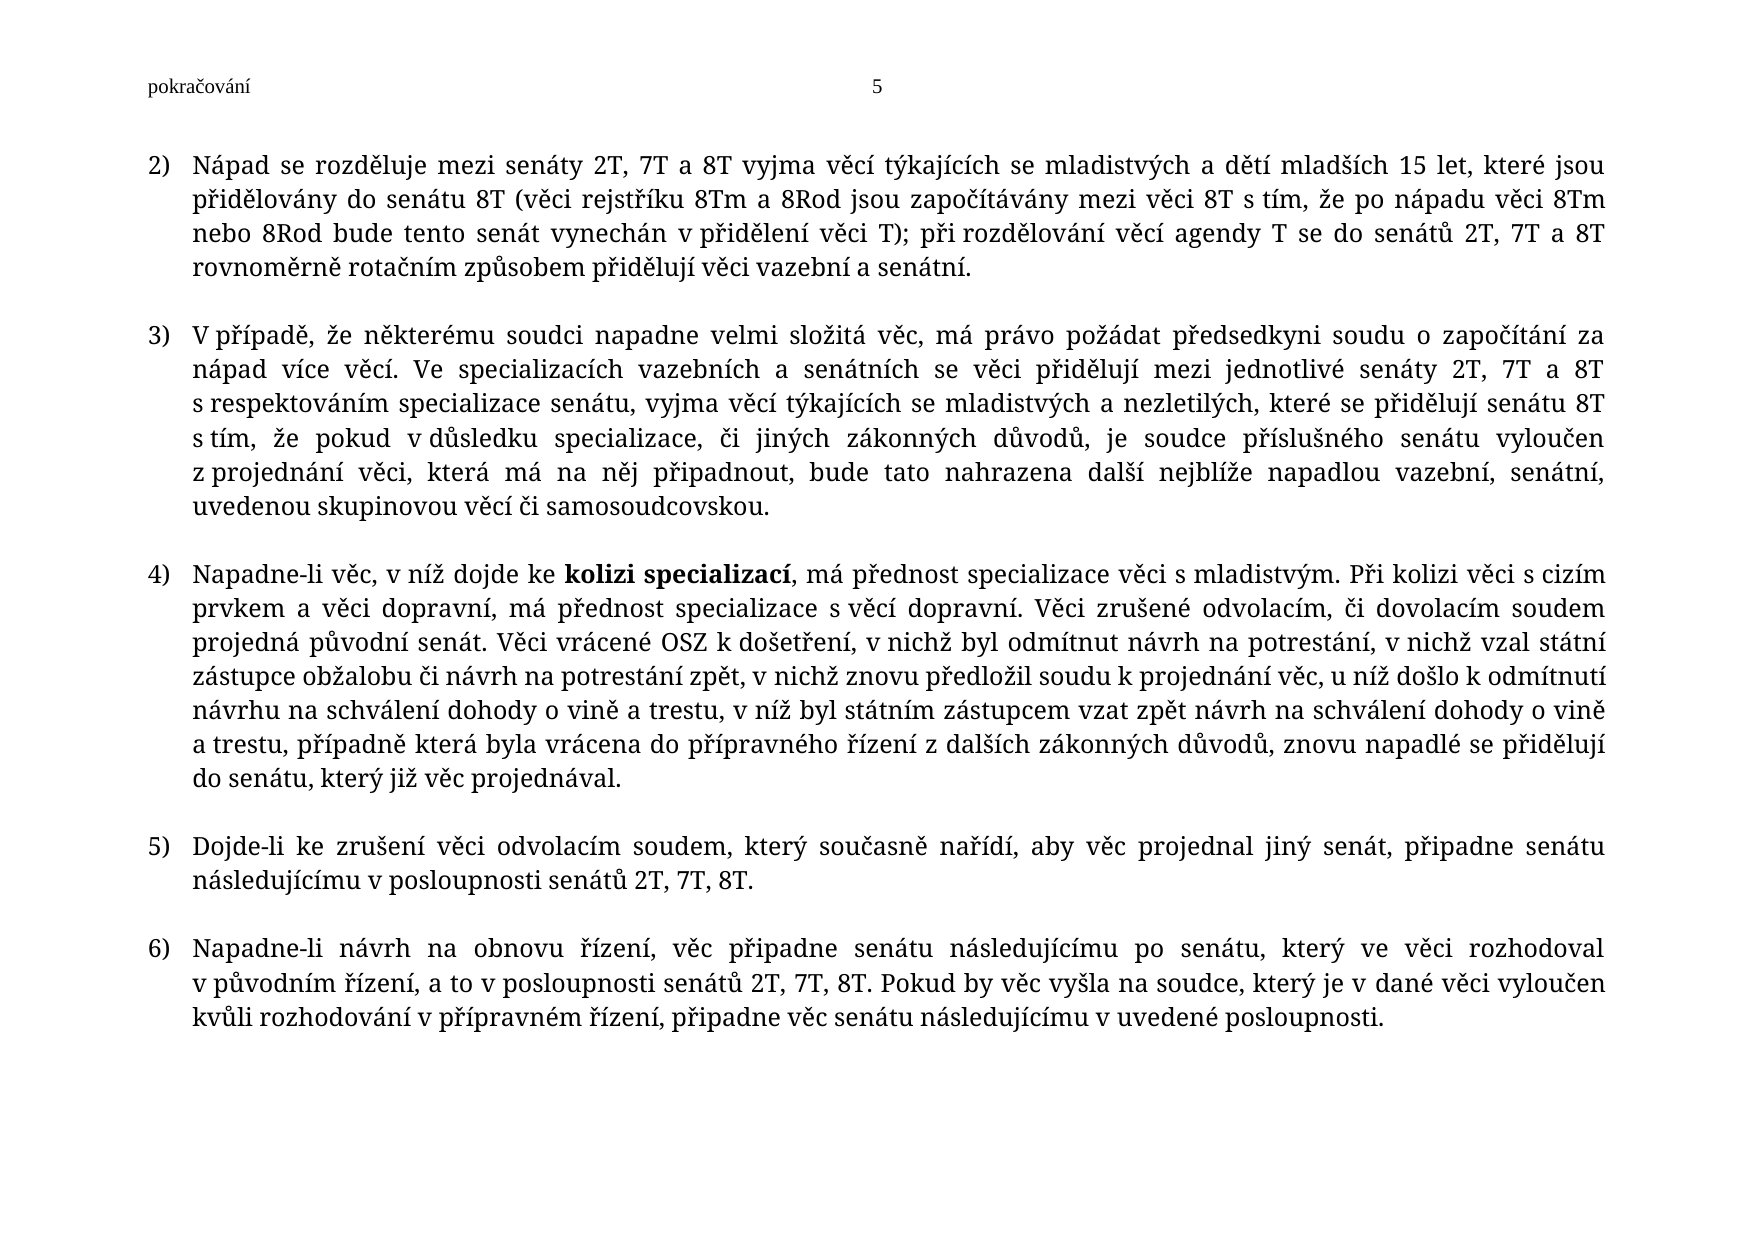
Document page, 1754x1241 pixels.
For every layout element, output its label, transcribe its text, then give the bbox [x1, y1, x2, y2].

list Dojde-li ke zrušení věci odvolacím soudem, který současně nařídí, aby věc projednal jiný senát, připadne senátu následujícímu v posloupnosti senátů 2T, 7T, 8T. [148, 829, 1606, 897]
list Napadne-li věc, v níž dojde ke kolizi specializací, má přednost specializace věci s mladistvým. Při kolizi věci s cizím prvkem a věci dopravní, má přednost specializace s věcí dopravní. Věci zrušené odvolacím, či dovolacím soudem projedná původní senát. Věci vrácené OSZ k došetření, v nichž byl odmítnut návrh na potrestání, v nichž vzal státní zástupce obžalobu či návrh na potrestání zpět, v nichž znovu předložil soudu k projednání věc, u níž došlo k odmítnutí návrhu na schválení dohody o vině a trestu, v níž byl státním zástupcem vzat zpět návrh na schválení dohody o vině a trestu, případně která byla vrácena do přípravného řízení z dalších zákonných důvodů, znovu napadlé se přidělují do senátu, který již věc projednával. [148, 556, 1606, 795]
list Napadne-li návrh na obnovu řízení, věc připadne senátu následujícímu po senátu, který ve věci rozhodoval v původním řízení, a to v posloupnosti senátů 2T, 7T, 8T. Pokud by věc vyšla na soudce, který je v dané věci vyloučen kvůli rozhodování v přípravném řízení, připadne věc senátu následujícímu v uvedené posloupnosti. [148, 931, 1606, 1033]
list Nápad se rozděluje mezi senáty 2T, 7T a 8T vyjma věcí týkajících se mladistvých a dětí mladších 15 let, které jsou přidělovány do senátu 8T (věci rejstříku 8Tm a 8Rod jsou započítávány mezi věci 8T s tím, že po nápadu věci 8Tm nebo 8Rod bude tento senát vynechán v přidělení věci T); při rozdělování věcí agendy T se do senátů 2T, 7T a 8T rovnoměrně rotačním způsobem přidělují věci vazební a senátní. [148, 148, 1606, 284]
list V případě, že některému soudci napadne velmi složitá věc, má právo požádat předsedkyni soudu o započítání za nápad více věcí. Ve specializacích vazebních a senátních se věci přidělují mezi jednotlivé senáty 2T, 7T a 8T s respektováním specializace senátu, vyjma věcí týkajících se mladistvých a nezletilých, které se přidělují senátu 8T s tím, že pokud v důsledku specializace, či jiných zákonných důvodů, je soudce příslušného senátu vyloučen z projednání věci, která má na něj připadnout, bude tato nahrazena další nejblíže napadlou vazební, senátní, uvedenou skupinovou věcí či samosoudcovskou. [148, 318, 1606, 522]
